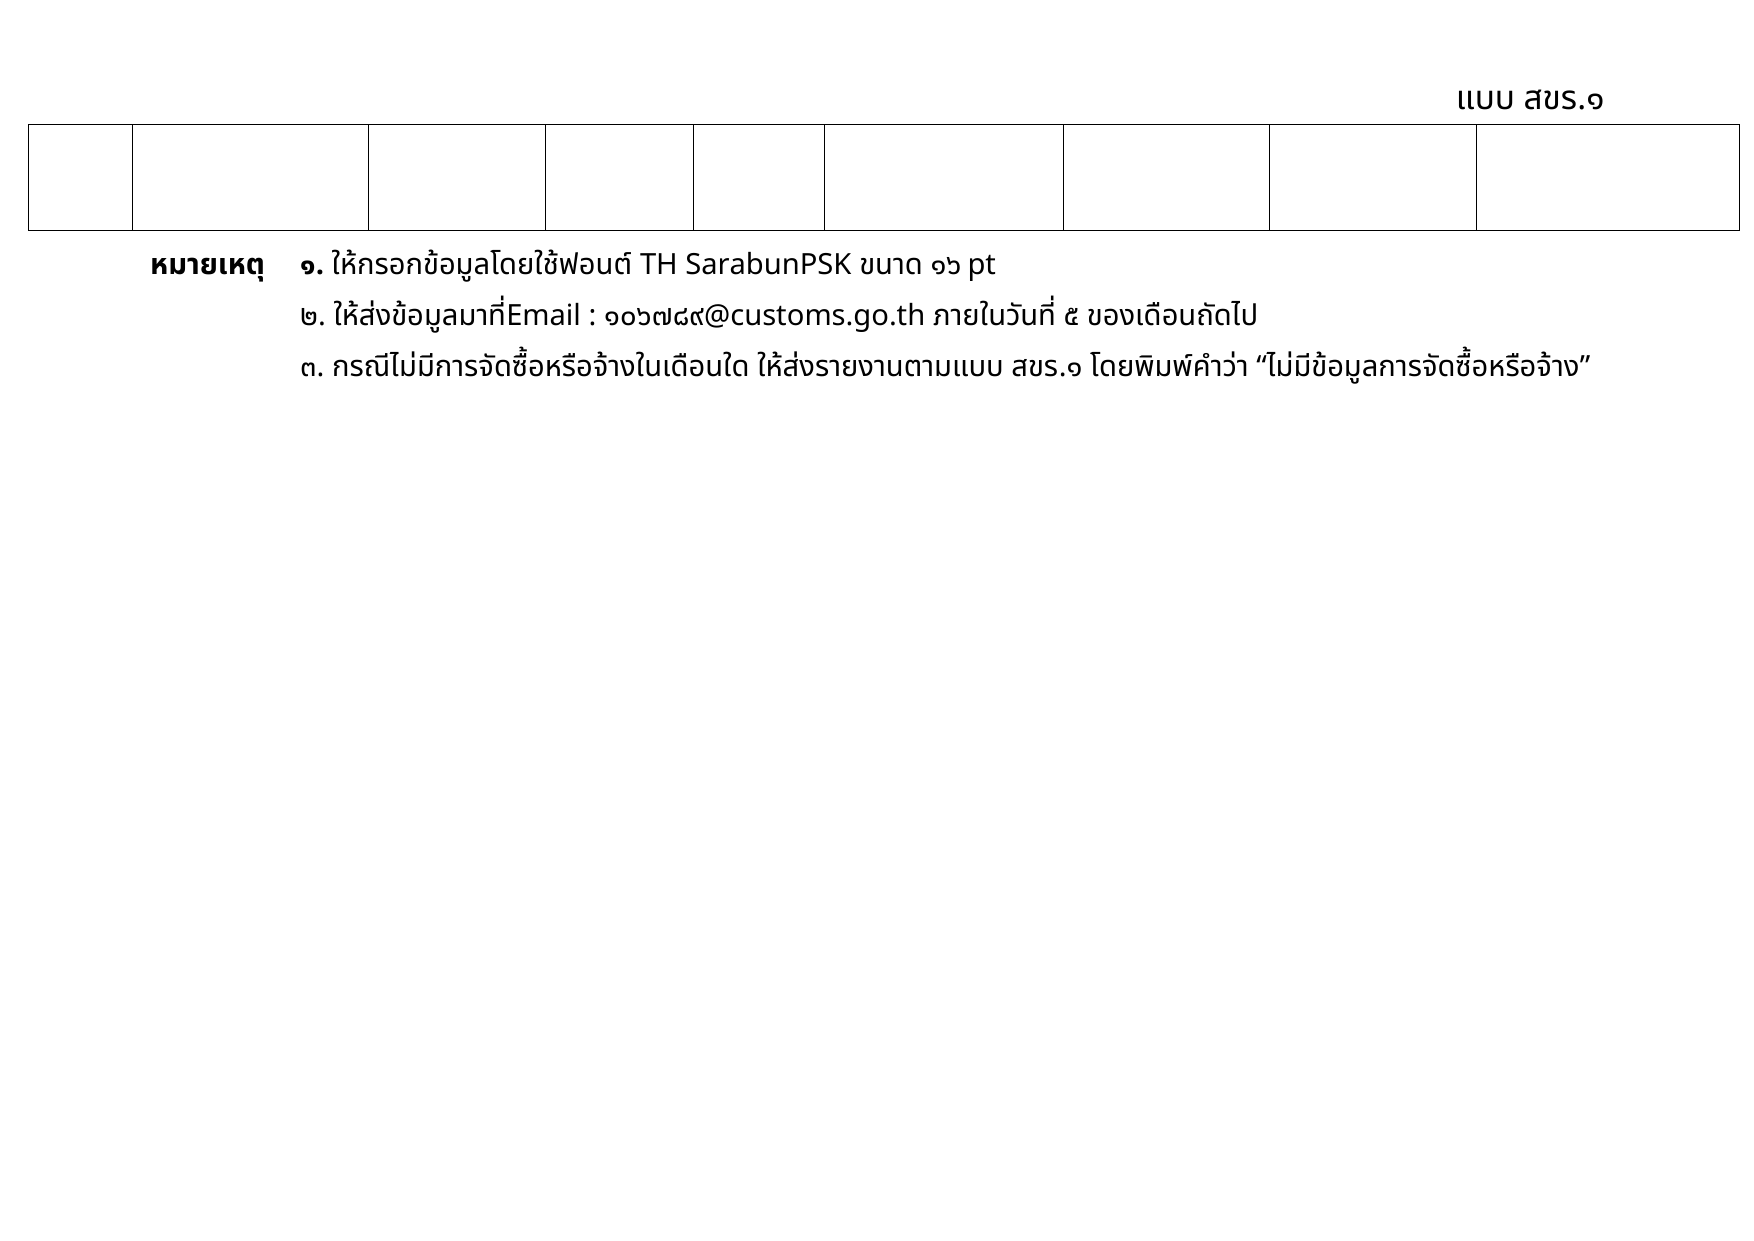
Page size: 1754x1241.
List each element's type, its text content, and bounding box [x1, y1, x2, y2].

table_cell [694, 125, 824, 230]
table_cell [1270, 125, 1476, 230]
table_cell [546, 125, 693, 230]
text ๓. กรณีไม่มีการจัดซื้อหรือจ้างในเดือนใด ให้ส่งรายงานตามแบบ สขร.๑ โดยพิมพ์คำว่า “ไม่มีข้อมูลการจัดซื้อหรือจ้าง” [225, 345, 1604, 389]
text หมายเหตุ ๑. ให้กรอกข้อมูลโดยใช้ฟอนต์ TH SarabunPSK ขนาด ๑๖pt [150, 243, 1604, 288]
text ๒. ให้ส่งข้อมูลมาที่Email : ๑๐๖๗๘๙@customs.go.th ภายในวันที่ ๕ ของเดือนถัดไป [150, 294, 1604, 338]
table_cell [29, 125, 132, 230]
table_cell [133, 125, 368, 230]
table_cell [825, 125, 1063, 230]
table_cell [1477, 125, 1739, 230]
table_cell [1064, 125, 1269, 230]
table_cell [369, 125, 545, 230]
